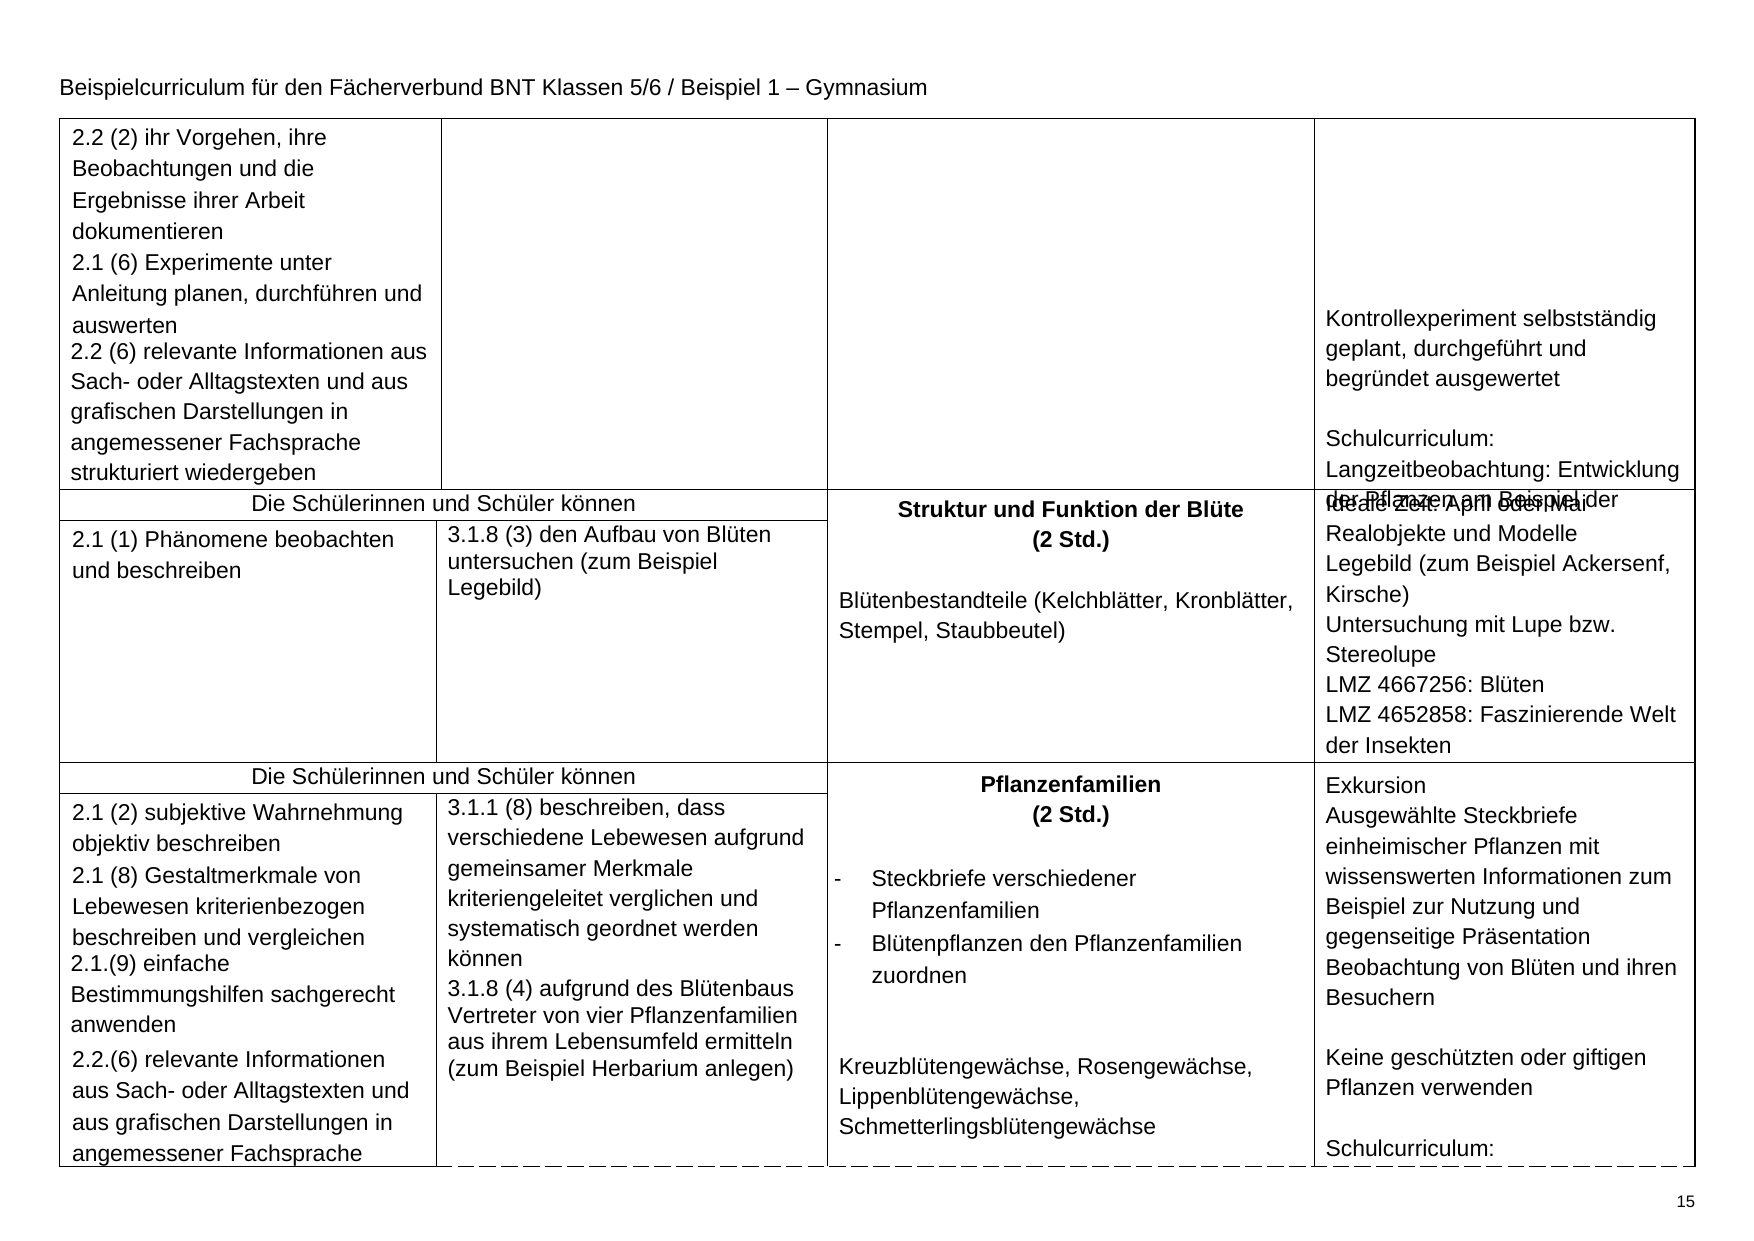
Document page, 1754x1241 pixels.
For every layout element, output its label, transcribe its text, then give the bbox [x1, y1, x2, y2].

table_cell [442, 119, 827, 489]
table_cell Ideale Zeit: April oder Mai Realobjekte und Modelle Legebild (zum Beispiel Ackersenf, Kirsche) Untersuchung mit Lupe bzw. Stereolupe LMZ 4667256: Blüten LMZ 4652858: Faszinierende Welt der Insekten [1315, 490, 1694, 762]
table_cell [437, 794, 827, 1166]
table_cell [60, 794, 436, 1166]
table_cell Struktur und Funktion der Blüte (2 Std.) Blütenbestandteile (Kelchblätter, Kronblätter, Stempel, Staubbeutel) [828, 490, 1314, 762]
table_cell Pflanzenfamilien (2 Std.) Steckbriefe verschiedener Pflanzenfamilien Blütenpflanzen den Pflanzenfamilien zuordnen Kreuzblütengewächse, Rosengewächse, Lippenblütengewächse, Schmetterlingsblütengewächse [828, 763, 1314, 1166]
table_cell 2.1 (1) Phänomene beobachten und beschreiben [60, 521, 436, 762]
table_cell 3.1.8 (3) den Aufbau von Blüten untersuchen (zum Beispiel Legebild) [437, 521, 827, 762]
table_cell Exkursion Ausgewählte Steckbriefe einheimischer Pflanzen mit wissenswerten Informationen zum Beispiel zur Nutzung und gegenseitige Präsentation Beobachtung von Blüten und ihren Besuchern Keine geschützten oder giftigen Pflanzen verwenden Schulcurriculum: - Herbarium anlegen - Korbblütengewächse [1315, 763, 1694, 1166]
table_cell Die Schülerinnen und Schüler können [60, 490, 827, 520]
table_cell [60, 119, 441, 489]
table_cell Die Schülerinnen und Schüler können [60, 763, 827, 793]
